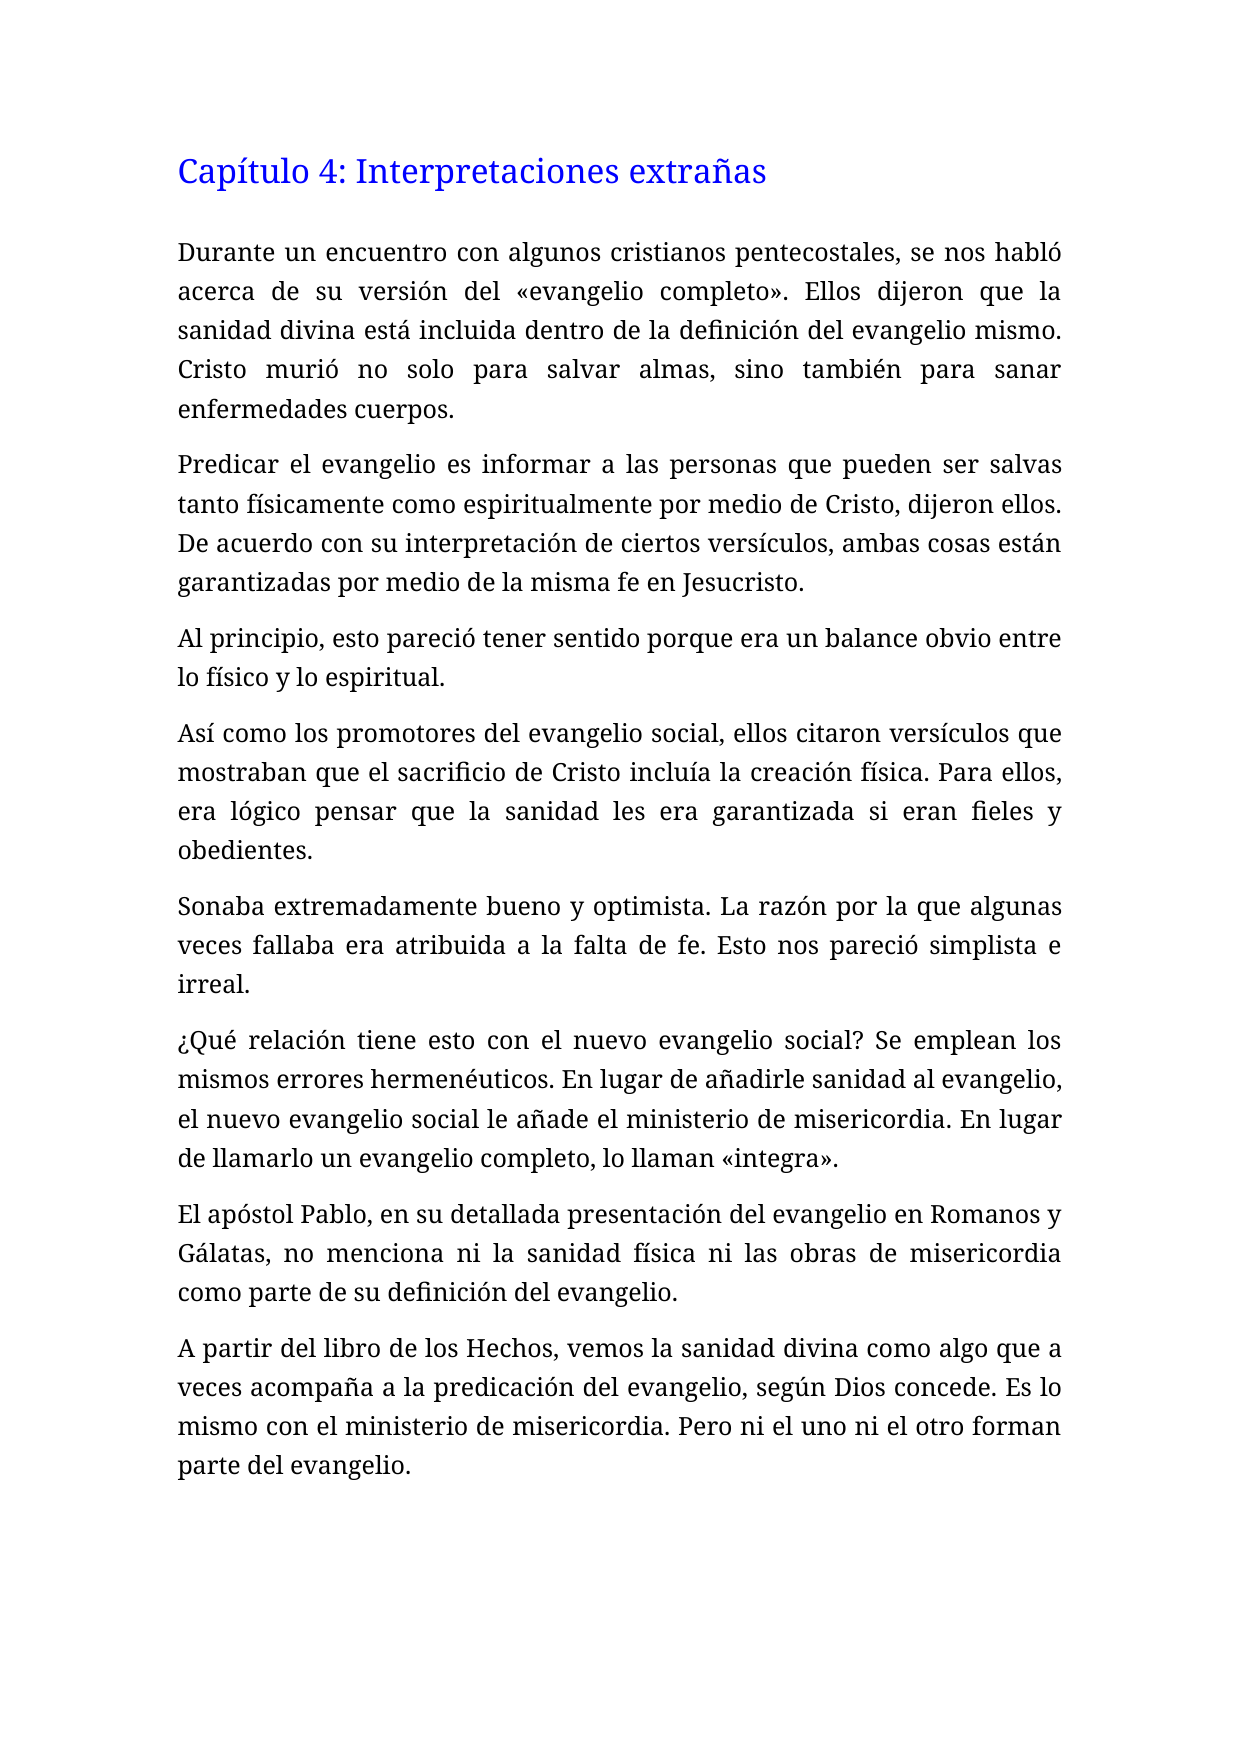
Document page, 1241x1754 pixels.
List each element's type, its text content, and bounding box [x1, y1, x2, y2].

text El apóstol Pablo, en su detallada presentación del evangelio en Romanos y Gálatas, no menciona ni la sanidad física ni las obras de misericordia como parte de su definición del evangelio. [177, 1196, 1063, 1309]
text Así como los promotores del evangelio social, ellos citaron versículos que mostraban que el sacrificio de Cristo incluía la creación física. Para ellos, era lógico pensar que la sanidad les era garantizada si eran fieles y obedientes. [177, 716, 1063, 867]
text Sonaba extremadamente bueno y optimista. La razón por la que algunas veces fallaba era atribuida a la falta de fe. Esto nos pareció simplista e irreal. [177, 889, 1063, 1001]
text ¿Qué relación tiene esto con el nuevo evangelio social? Se emplean los mismos errores hermenéuticos. En lugar de añadirle sanidad al evangelio, el nuevo evangelio social le añade el ministerio de misericordia. En lugar de llamarlo un evangelio completo, lo llaman «integra». [177, 1023, 1063, 1174]
text Al principio, esto pareció tener sentido porque era un balance obvio entre lo físico y lo espiritual. [177, 621, 1063, 694]
text Durante un encuentro con algunos cristianos pentecostales, se nos habló acerca de su versión del «evangelio completo». Ellos dijeron que la sanidad divina está incluida dentro de la definición del evangelio mismo. Cristo murió no solo para salvar almas, sino también para sanar enfermedades cuerpos. [177, 235, 1063, 425]
subtitle Capítulo 4: Interpretaciones extrañas [177, 148, 1063, 193]
text A partir del libro de los Hechos, vemos la sanidad divina como algo que a veces acompaña a la predicación del evangelio, según Dios concede. Es lo mismo con el ministerio de misericordia. Pero ni el uno ni el otro forman parte del evangelio. [177, 1331, 1063, 1482]
text Predicar el evangelio es informar a las personas que pueden ser salvas tanto físicamente como espiritualmente por medio de Cristo, dijeron ellos. De acuerdo con su interpretación de ciertos versículos, ambas cosas están garantizadas por medio de la misma fe en Jesucristo. [177, 447, 1063, 599]
